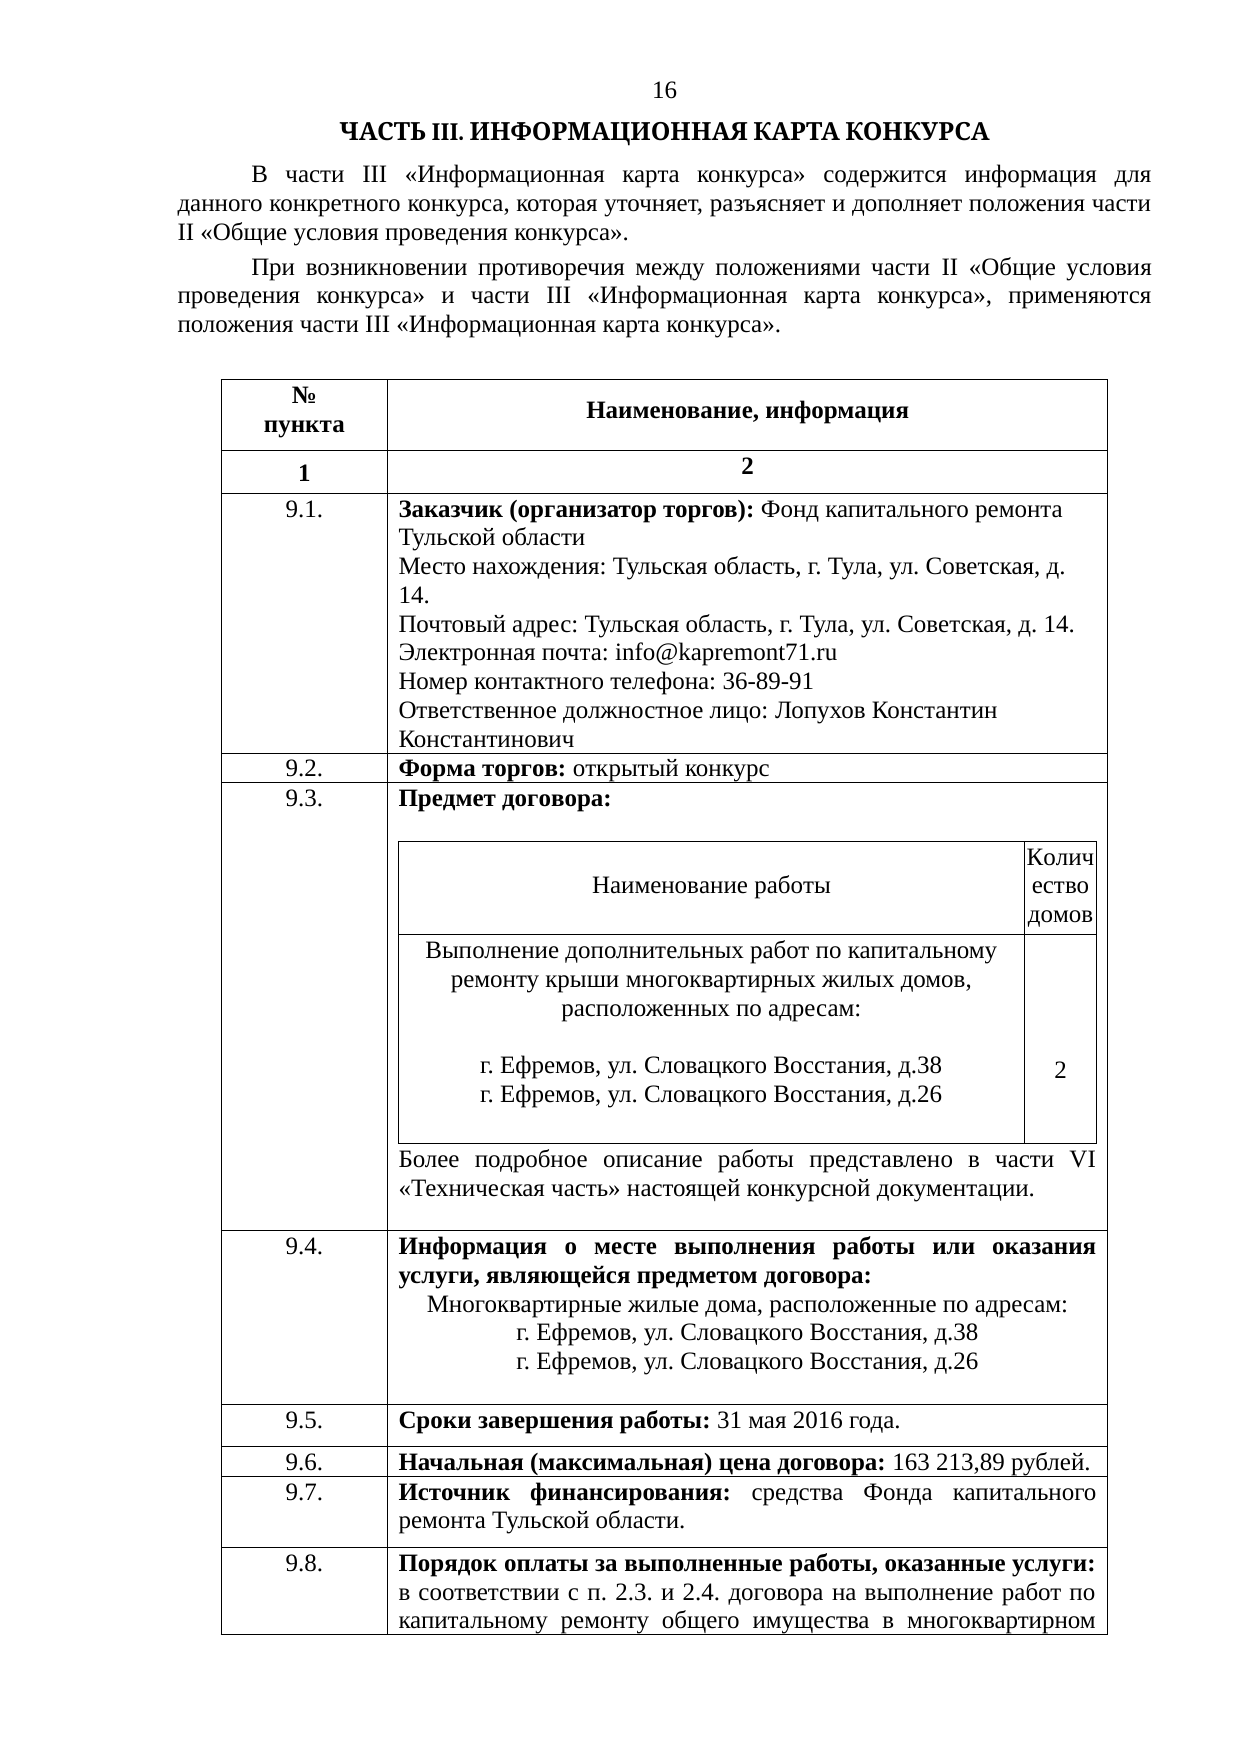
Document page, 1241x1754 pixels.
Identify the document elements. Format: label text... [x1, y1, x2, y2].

table_cell 9.2. [222, 754, 387, 782]
text В части III «Информационная карта конкурса» содержится информация для данного конкретного конкурса, которая уточняет, разъясняет и дополняет положения части II «Общие условия проведения конкурса». [177, 159, 1152, 246]
table_cell Информация о месте выполнения работы или оказания услуги, являющейся предметом договора: Многоквартирные жилые дома, расположенные по адресам: г. Ефремов, ул. Словацкого Восстания, д.38 г. Ефремов, ул. Словацкого Восстания, д.26 [388, 1231, 1107, 1404]
table_cell 9.1. [222, 494, 387, 752]
table_cell Сроки завершения работы: 31 мая 2016 года. [388, 1405, 1107, 1446]
table_cell 9.7. [222, 1477, 387, 1547]
subtitle ЧАСТЬ III. ИНФОРМАЦИОННАЯ КАРТА КОНКУРСА [177, 118, 1152, 147]
table_cell 9.4. [222, 1231, 387, 1404]
table_cell Источник финансирования: средства Фонда капитального ремонта Тульской области. [388, 1477, 1107, 1547]
table_header Наименование, информация [388, 380, 1107, 450]
table_cell 2 [388, 451, 1107, 493]
table_cell Форма торгов: открытый конкурс [388, 754, 1107, 782]
table_cell 9.6. [222, 1447, 387, 1476]
table_cell Заказчик (организатор торгов): Фонд капитального ремонта Тульской области Место нахождения: Тульская область, г. Тула, ул. Советская, д. 14. Почтовый адрес: Тульская область, г. Тула, ул. Советская, д. 14. Электронная почта: info@kapremont71.ru Номер контактного телефона: 36-89-91 Ответственное должностное лицо: Лопухов Константин Константинович [388, 494, 1107, 752]
table_cell 9.5. [222, 1405, 387, 1446]
table_cell 9.3. [222, 783, 387, 1230]
text При возникновении противоречия между положениями части II «Общие условия проведения конкурса» и части III «Информационная карта конкурса», применяются положения части III «Информационная карта конкурса». [177, 252, 1152, 338]
table_cell 1 [222, 451, 387, 493]
table_cell 9.8. [222, 1548, 387, 1634]
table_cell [388, 1548, 1107, 1634]
table_cell Начальная (максимальная) цена договора: 163 213,89 рублей. [388, 1447, 1107, 1476]
table_cell Предмет договора: Более подробное описание работы представлено в части VI «Техническая часть» настоящей конкурсной документации. [388, 783, 1107, 1230]
table_header № пункта [222, 380, 387, 450]
